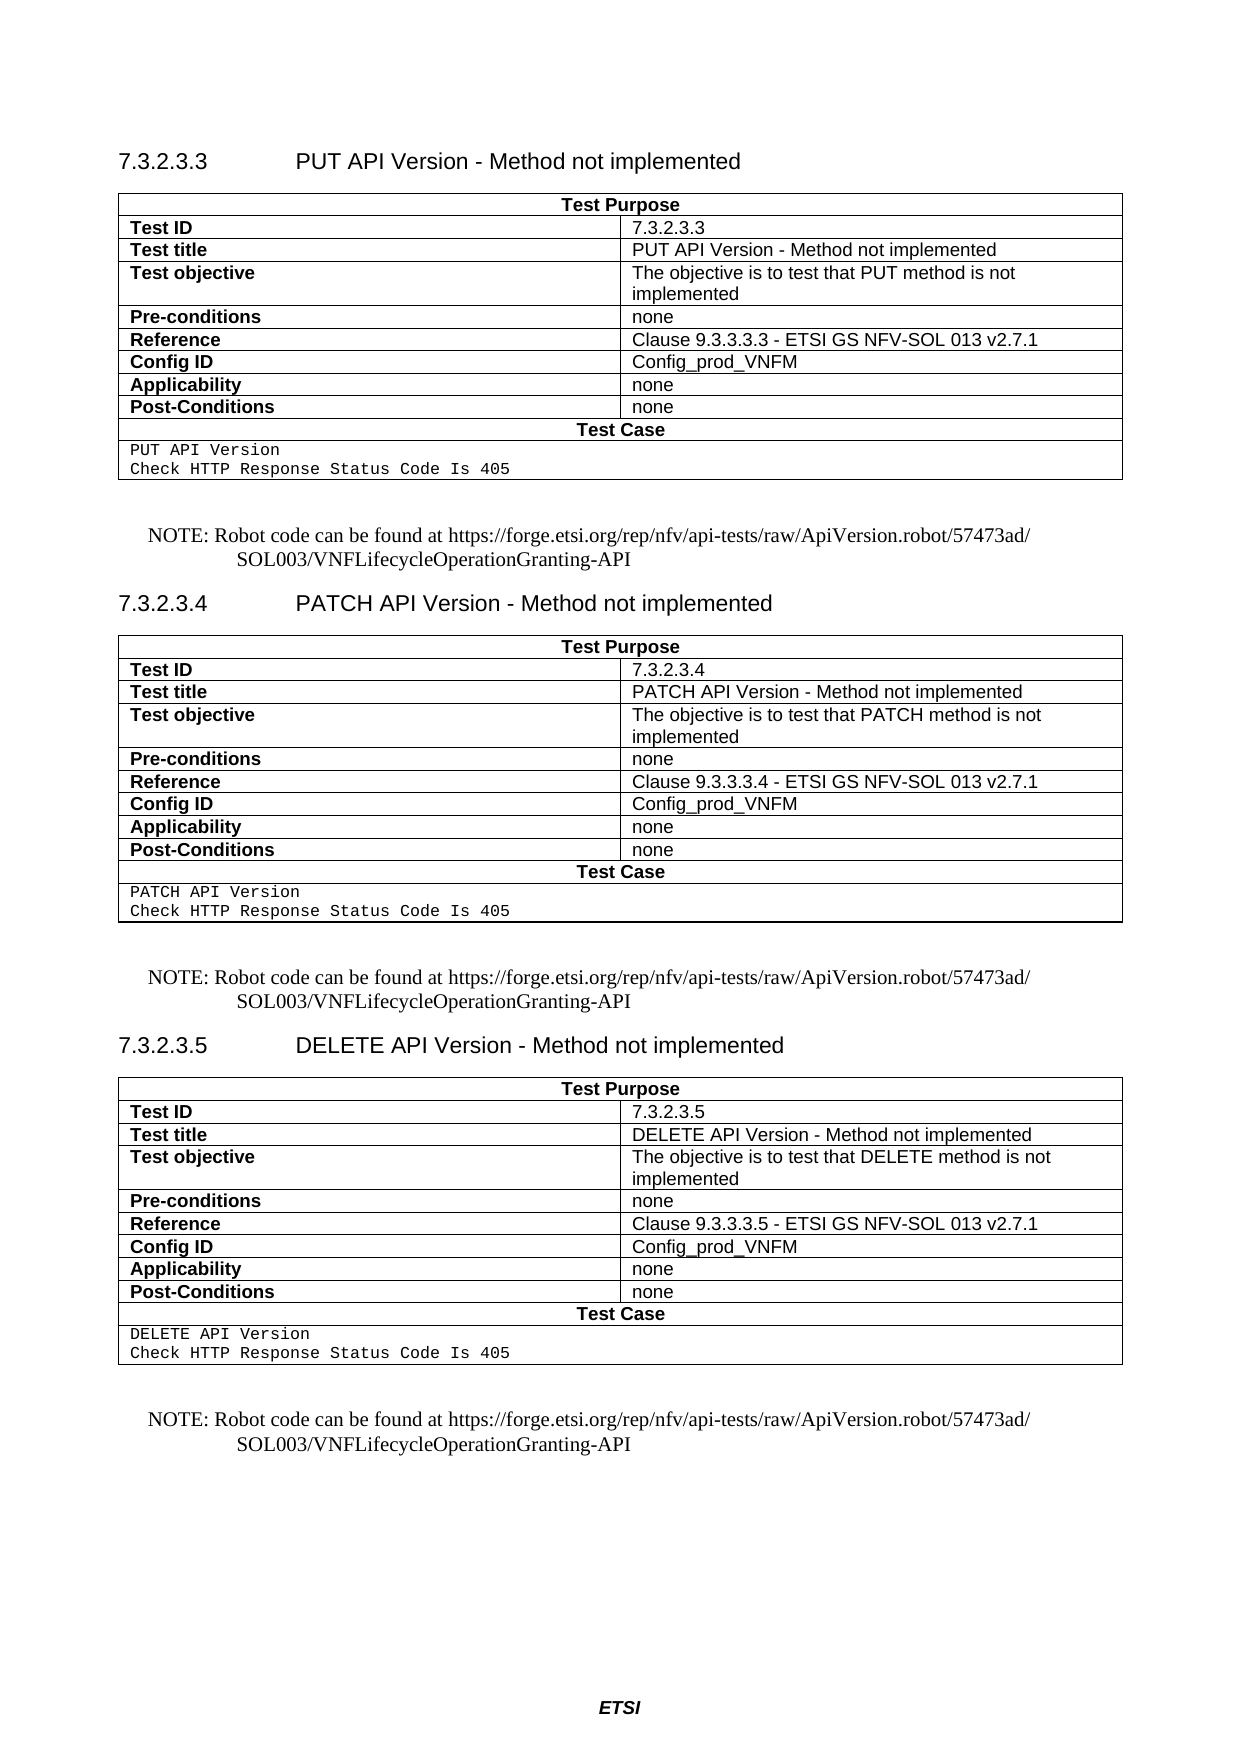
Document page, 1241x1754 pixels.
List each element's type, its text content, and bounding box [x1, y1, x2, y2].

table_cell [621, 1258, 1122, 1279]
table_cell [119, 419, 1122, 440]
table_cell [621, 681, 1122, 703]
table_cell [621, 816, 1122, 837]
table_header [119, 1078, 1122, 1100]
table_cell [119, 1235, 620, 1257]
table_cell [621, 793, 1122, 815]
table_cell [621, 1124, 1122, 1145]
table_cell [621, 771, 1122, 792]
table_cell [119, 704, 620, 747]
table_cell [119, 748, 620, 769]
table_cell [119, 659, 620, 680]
subtitle 7.3.2.3.5 DELETE API Version - Method not implemented [118, 1032, 1122, 1058]
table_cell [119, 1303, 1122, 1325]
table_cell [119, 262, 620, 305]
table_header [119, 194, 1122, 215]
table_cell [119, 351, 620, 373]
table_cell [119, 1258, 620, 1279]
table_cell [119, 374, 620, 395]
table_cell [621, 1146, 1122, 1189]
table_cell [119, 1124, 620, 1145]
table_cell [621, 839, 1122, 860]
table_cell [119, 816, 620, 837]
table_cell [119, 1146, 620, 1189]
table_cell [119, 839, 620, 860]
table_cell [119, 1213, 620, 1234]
subtitle 7.3.2.3.3 PUT API Version - Method not implemented [118, 148, 1122, 174]
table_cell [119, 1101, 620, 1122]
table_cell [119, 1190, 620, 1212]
subtitle 7.3.2.3.4 PATCH API Version - Method not implemented [118, 590, 1122, 616]
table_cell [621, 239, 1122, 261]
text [148, 523, 1122, 571]
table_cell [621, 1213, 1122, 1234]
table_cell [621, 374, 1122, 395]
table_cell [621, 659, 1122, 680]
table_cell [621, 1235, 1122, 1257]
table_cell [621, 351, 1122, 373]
text NOTE: Robot code can be found at https://forge.etsi.org/rep/nfv/api-tests/raw/ApiVersion.robot/57473ad/SOL003/VNFLifecycleOperationGranting-API [148, 1407, 1122, 1456]
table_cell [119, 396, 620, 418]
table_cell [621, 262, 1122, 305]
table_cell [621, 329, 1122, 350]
text NOTE: Robot code can be found at https://forge.etsi.org/rep/nfv/api-tests/raw/ApiVersion.robot/57473ad/SOL003/VNFLifecycleOperationGranting-API [148, 965, 1122, 1013]
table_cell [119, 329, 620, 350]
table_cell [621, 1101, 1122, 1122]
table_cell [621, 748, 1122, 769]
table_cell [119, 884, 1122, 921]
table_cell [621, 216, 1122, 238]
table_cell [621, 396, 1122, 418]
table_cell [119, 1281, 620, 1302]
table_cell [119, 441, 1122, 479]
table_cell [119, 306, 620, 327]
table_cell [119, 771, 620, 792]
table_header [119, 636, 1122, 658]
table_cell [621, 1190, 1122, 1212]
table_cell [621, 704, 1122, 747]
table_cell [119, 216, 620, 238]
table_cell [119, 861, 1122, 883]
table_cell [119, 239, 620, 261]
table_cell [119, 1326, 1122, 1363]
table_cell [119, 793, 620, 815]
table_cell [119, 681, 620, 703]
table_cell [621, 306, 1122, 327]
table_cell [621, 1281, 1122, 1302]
